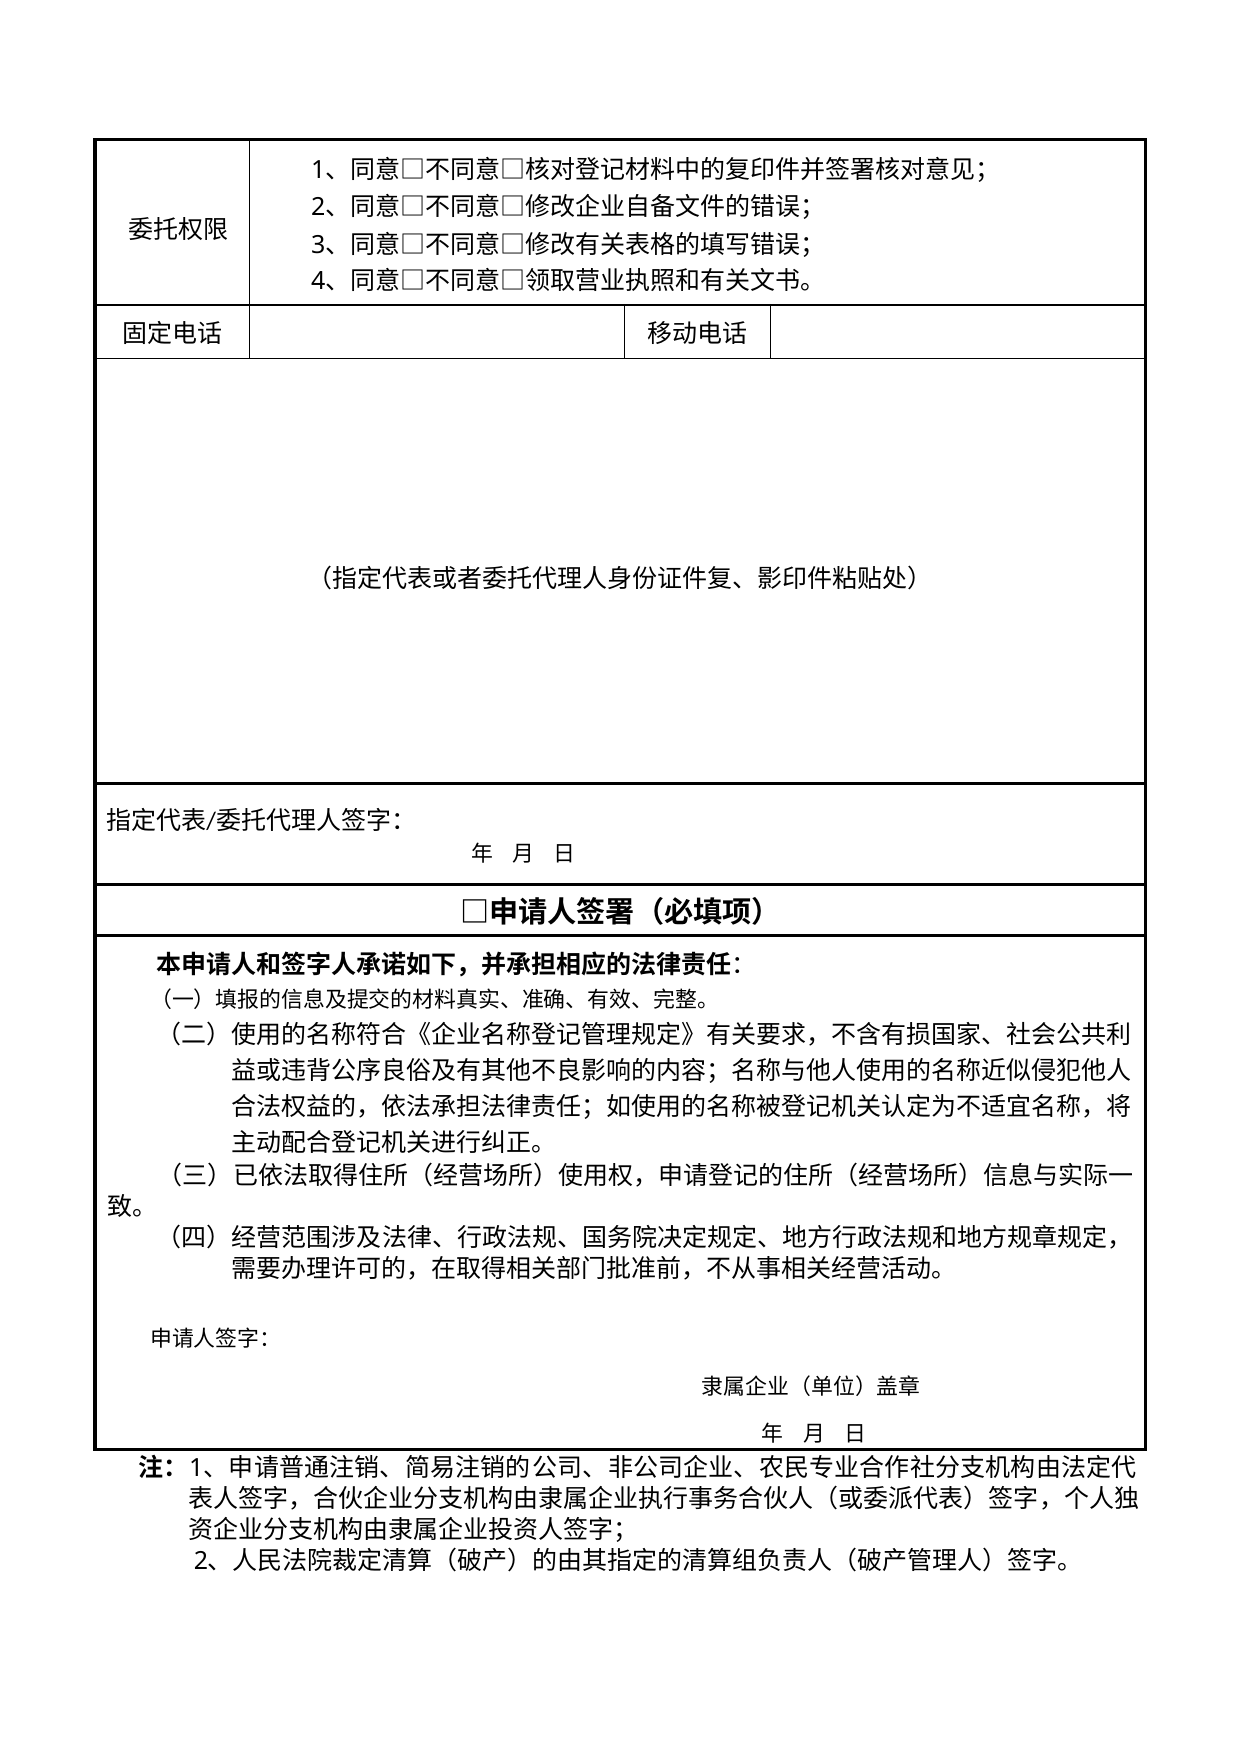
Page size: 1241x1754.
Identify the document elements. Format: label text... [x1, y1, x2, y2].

table_cell 1、同意□不同意□核对登记材料中的复印件并签署核对意见； 2、同意□不同意□修改企业自备文件的错误； 3、同意□不同意□修改有关表格的填写错误； 4、同意□不同意□领取营业执照和有关文书。 [250, 141, 1144, 304]
table_cell 固定电话 [97, 306, 249, 357]
table_cell 本申请人和签字人承诺如下，并承担相应的法律责任： （一）填报的信息及提交的材料真实、准确、有效、完整。 （二）使用的名称符合《企业名称登记管理规定》有关要求，不含有损国家、社会公共利益或违背公序良俗及有其他不良影响的内容；名称与他人使用的名称近似侵犯他人合法权益的，依法承担法律责任；如使用的名称被登记机关认定为不适宜名称，将主动配合登记机关进行纠正。 （三）已依法取得住所（经营场所）使用权，申请登记的住所（经营场所）信息与实际一致。 （四）经营范围涉及法律、行政法规、国务院决定规定、地方行政法规和地方规章规定，需要办理许可的，在取得相关部门批准前，不从事相关经营活动。 申请人签字： 隶属企业（单位）盖章 年 月 日 [97, 937, 1144, 1448]
table_cell 委托权限 [97, 141, 249, 304]
table_cell [771, 306, 1144, 357]
table_cell □申请人签署（必填项） [97, 886, 1144, 933]
table_cell 指定代表/委托代理人签字： 年 月 日 [97, 785, 1144, 883]
table_cell 移动电话 [625, 306, 770, 357]
table_cell （指定代表或者委托代理人身份证件复、影印件粘贴处） [97, 359, 1144, 782]
text 2、人民法院裁定清算（破产）的由其指定的清算组负责人（破产管理人）签字。 [43, 1545, 1187, 1576]
text 注：1、申请普通注销、简易注销的公司、非公司企业、农民专业合作社分支机构由法定代表人签字，合伙企业分支机构由隶属企业执行事务合伙人（或委派代表）签字，个人独资企业分支机构由隶属企业投资人签字； [138, 1451, 1139, 1545]
table_cell [250, 306, 624, 357]
